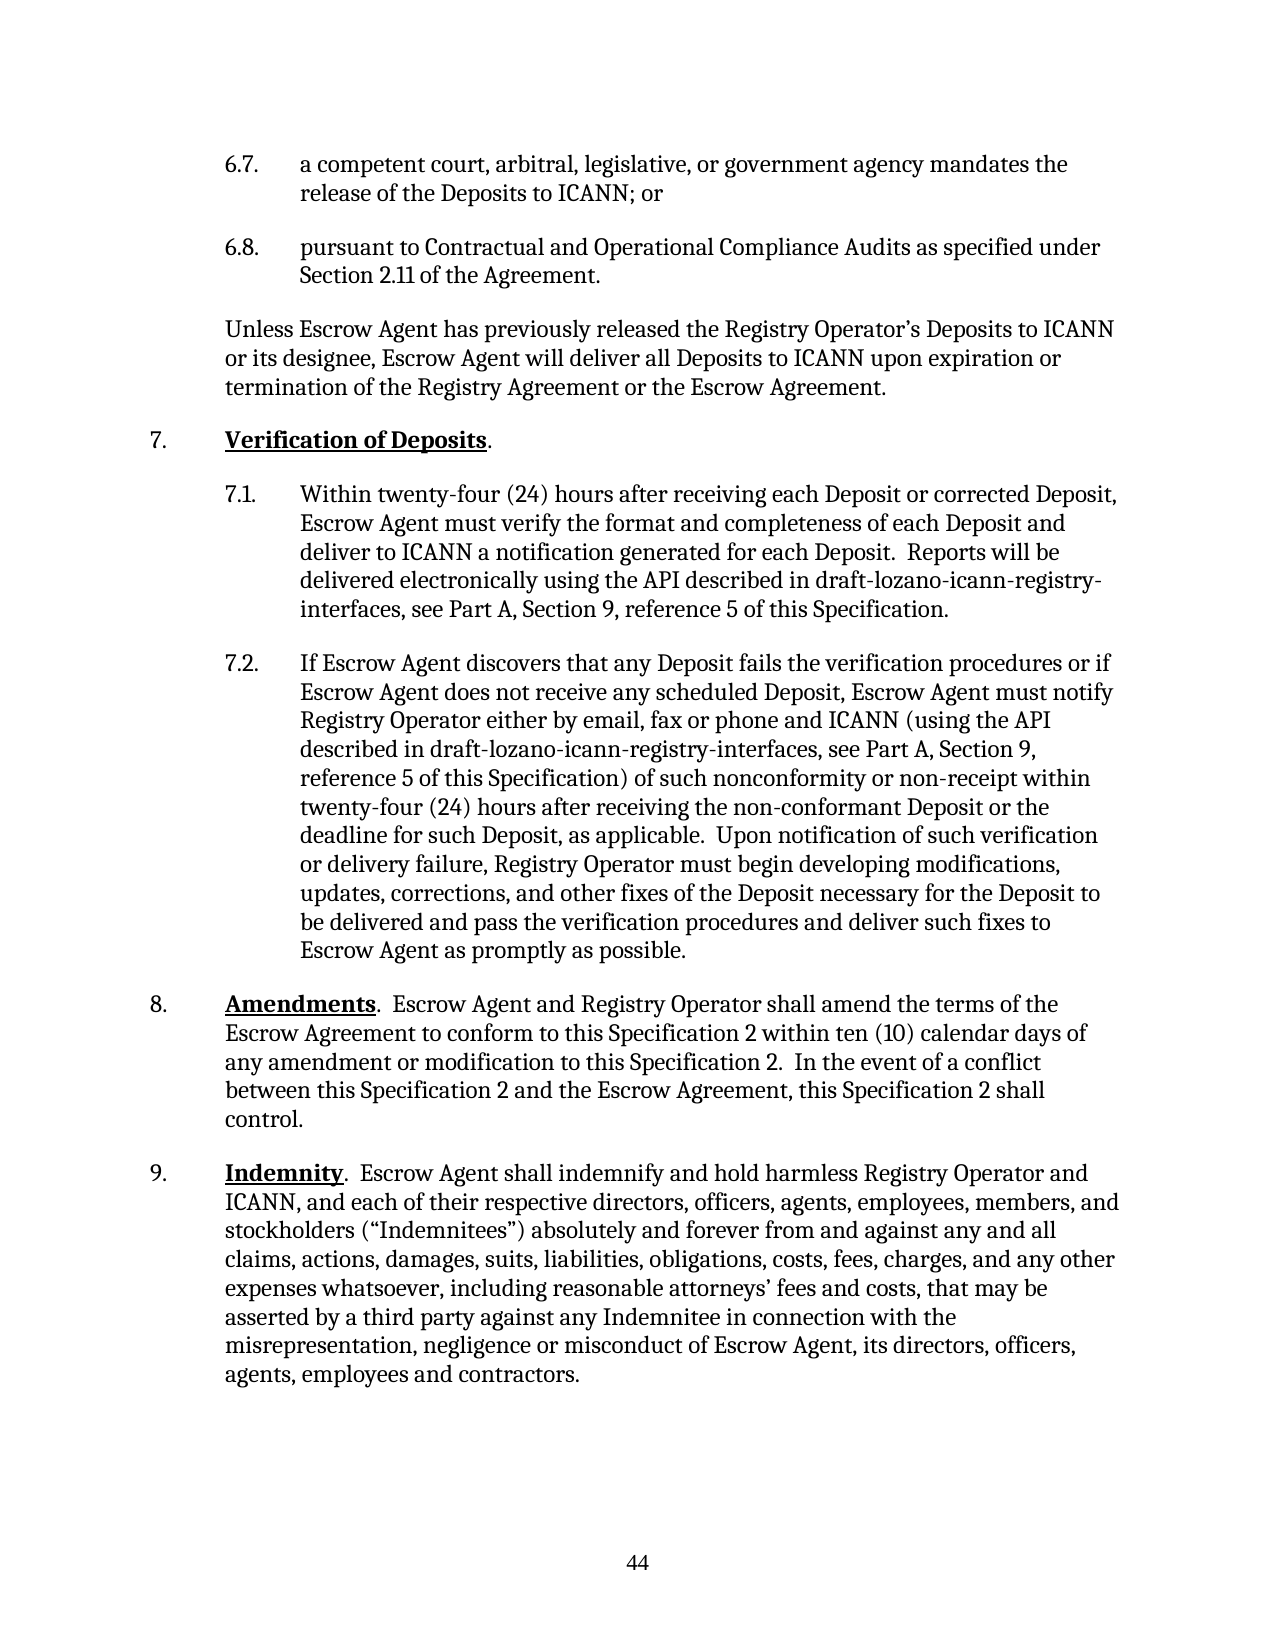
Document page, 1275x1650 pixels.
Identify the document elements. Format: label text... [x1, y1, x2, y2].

text Within twenty-four (24) hours after receiving each Deposit or corrected Deposit, Escrow Agent must verify the format and completeness of each Deposit and deliver to ICANN a notification generated for each Deposit. Reports will be delivered electronically using the API described in draft-lozano-icann-registry-interfaces, see Part A, Section 9, reference 5 of this Specification. [225, 480, 1125, 624]
text Indemnity. Escrow Agent shall indemnify and hold harmless Registry Operator and ICANN, and each of their respective directors, officers, agents, employees, members, and stockholders (“Indemnitees”) absolutely and forever from and against any and all claims, actions, damages, suits, liabilities, obligations, costs, fees, charges, and any other expenses whatsoever, including reasonable attorneys’ fees and costs, that may be asserted by a third party against any Indemnitee in connection with the misrepresentation, negligence or misconduct of Escrow Agent, its directors, officers, agents, employees and contractors. [150, 1159, 1125, 1389]
text Verification of Deposits. [150, 426, 1125, 455]
text Unless Escrow Agent has previously released the Registry Operator’s Deposits to ICANN or its designee, Escrow Agent will deliver all Deposits to ICANN upon expiration or termination of the Registry Agreement or the Escrow Agreement. [225, 315, 1125, 401]
text pursuant to Contractual and Operational Compliance Audits as specified under Section 2.11 of the Agreement. [225, 232, 1125, 290]
text a competent court, arbitral, legislative, or government agency mandates the release of the Deposits to ICANN; or [225, 150, 1125, 207]
text If Escrow Agent discovers that any Deposit fails the verification procedures or if Escrow Agent does not receive any scheduled Deposit, Escrow Agent must notify Registry Operator either by email, fax or phone and ICANN (using the API described in draft-lozano-icann-registry-interfaces, see Part A, Section 9, reference 5 of this Specification) of such nonconformity or non-receipt within twenty-four (24) hours after receiving the non-conformant Deposit or the deadline for such Deposit, as applicable. Upon notification of such verification or delivery failure, Registry Operator must begin developing modifications, updates, corrections, and other fixes of the Deposit necessary for the Deposit to be delivered and pass the verification procedures and deliver such fixes to Escrow Agent as promptly as possible. [225, 649, 1125, 965]
text Amendments. Escrow Agent and Registry Operator shall amend the terms of the Escrow Agreement to conform to this Specification 2 within ten (10) calendar days of any amendment or modification to this Specification 2. In the event of a conflict between this Specification 2 and the Escrow Agreement, this Specification 2 shall control. [150, 990, 1125, 1134]
